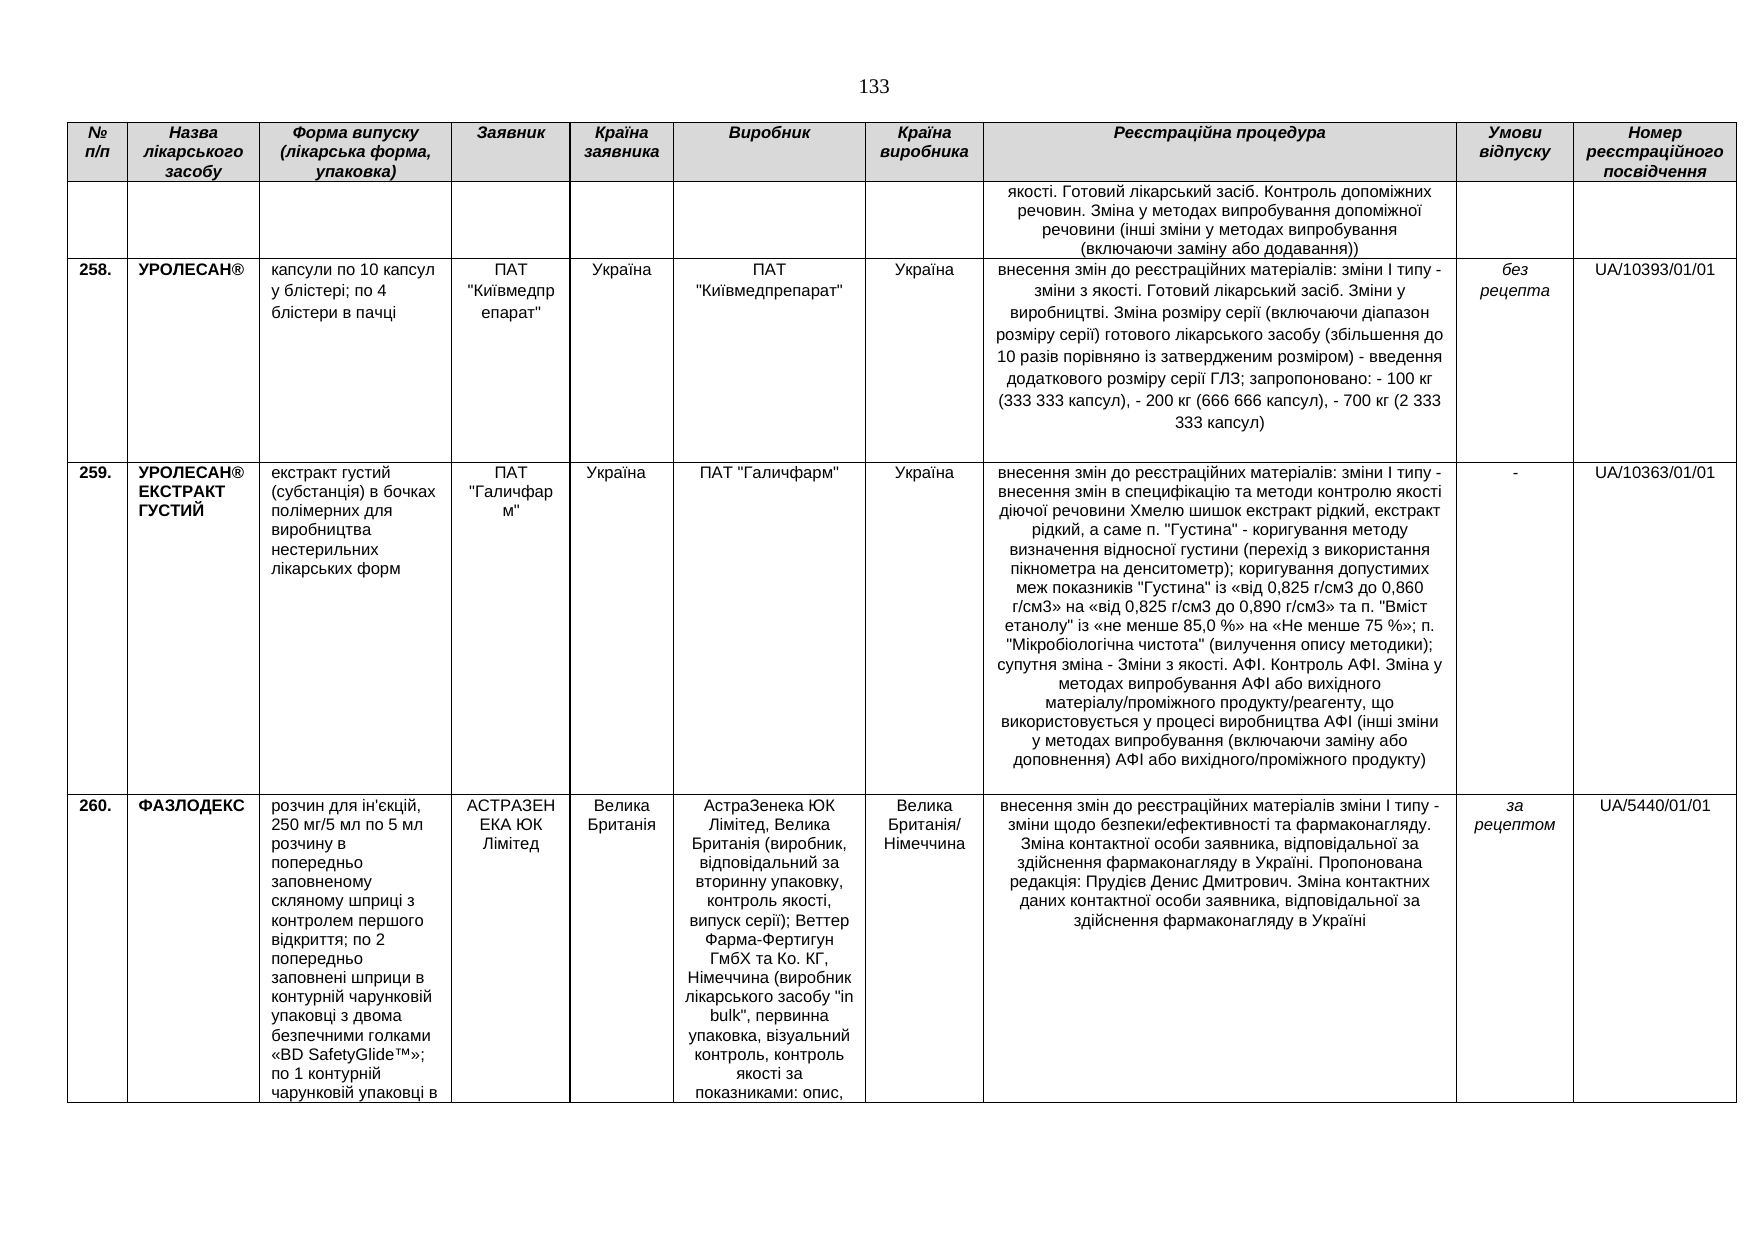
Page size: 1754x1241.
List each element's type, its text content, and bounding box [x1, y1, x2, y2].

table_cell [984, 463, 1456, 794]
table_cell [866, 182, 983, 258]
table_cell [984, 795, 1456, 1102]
table_header Форма випуску (лікарська форма, упаковка) [260, 123, 451, 181]
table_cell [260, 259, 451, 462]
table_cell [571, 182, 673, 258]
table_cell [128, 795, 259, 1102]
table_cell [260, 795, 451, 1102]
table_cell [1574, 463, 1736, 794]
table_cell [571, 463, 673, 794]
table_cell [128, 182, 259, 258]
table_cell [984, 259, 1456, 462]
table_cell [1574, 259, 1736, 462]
table_header № п/п [68, 123, 127, 181]
table_header Країна заявника [571, 123, 673, 181]
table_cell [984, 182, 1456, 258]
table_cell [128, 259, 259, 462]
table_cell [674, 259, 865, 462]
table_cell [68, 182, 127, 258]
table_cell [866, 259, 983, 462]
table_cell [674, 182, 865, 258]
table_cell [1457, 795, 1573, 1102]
table_header Заявник [452, 123, 569, 181]
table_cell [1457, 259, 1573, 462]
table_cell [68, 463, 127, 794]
table_header Номер реєстраційного посвідчення [1574, 123, 1736, 181]
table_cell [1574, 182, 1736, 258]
table_header Реєстраційна процедура [984, 123, 1456, 181]
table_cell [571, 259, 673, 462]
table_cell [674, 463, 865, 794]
table_header Назва лікарського засобу [128, 123, 259, 181]
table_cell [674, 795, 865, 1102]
table_header Виробник [674, 123, 865, 181]
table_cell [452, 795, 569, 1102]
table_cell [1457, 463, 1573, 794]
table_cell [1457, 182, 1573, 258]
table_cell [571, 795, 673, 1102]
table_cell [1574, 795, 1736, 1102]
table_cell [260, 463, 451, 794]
table_header Умови відпуску [1457, 123, 1573, 181]
table_header Країна виробника [866, 123, 983, 181]
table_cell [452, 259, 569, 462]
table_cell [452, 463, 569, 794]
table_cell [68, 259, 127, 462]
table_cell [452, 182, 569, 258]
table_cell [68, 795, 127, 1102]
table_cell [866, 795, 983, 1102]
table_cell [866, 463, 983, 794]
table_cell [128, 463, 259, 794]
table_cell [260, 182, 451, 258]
